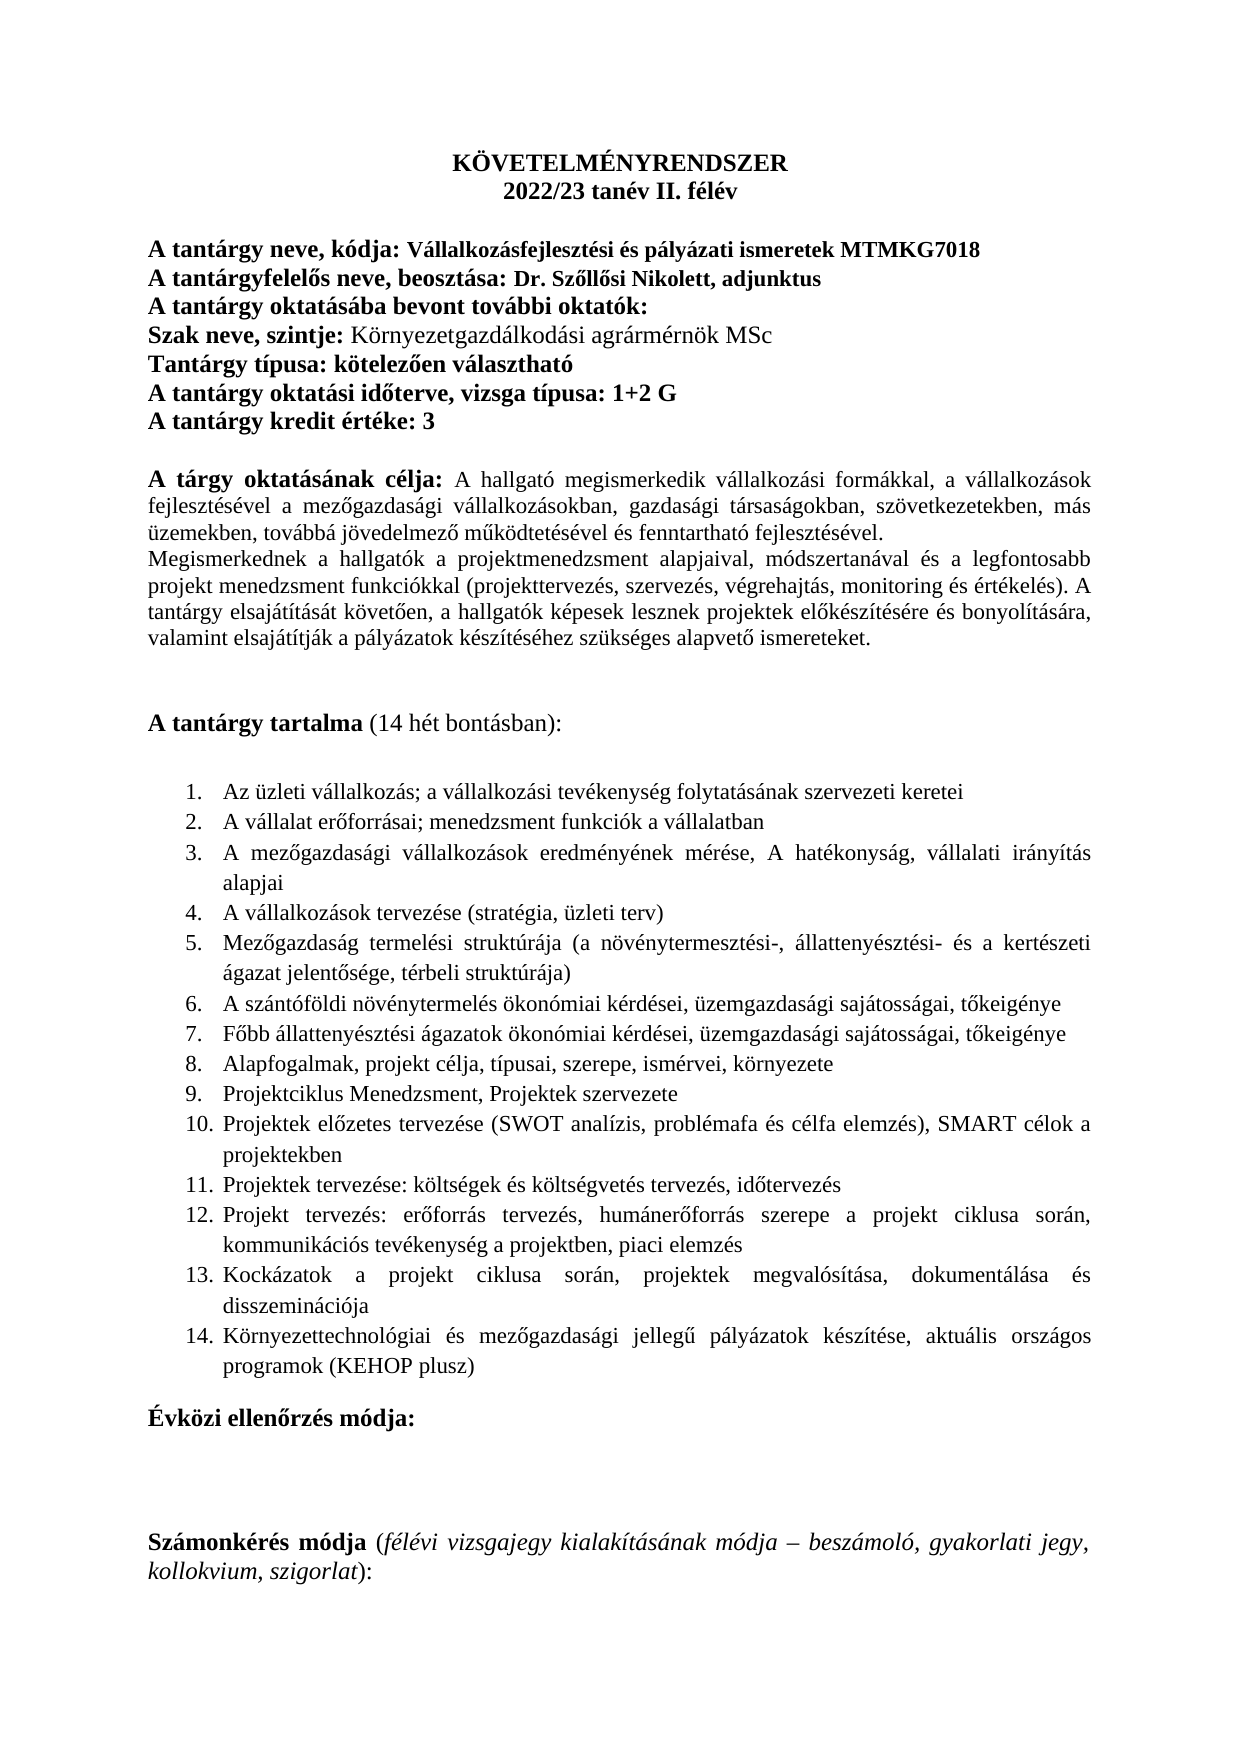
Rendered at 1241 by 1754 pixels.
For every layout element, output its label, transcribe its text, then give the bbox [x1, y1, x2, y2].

list Környezettechnológiai és mezőgazdasági jellegű pályázatok készítése, aktuális országos programok (KEHOP plusz) [185, 1322, 1093, 1378]
text Számonkérés módja (félévi vizsgajegy kialakításának módja – beszámoló, gyakorlati jegy, kollokvium, szigorlat): [148, 1527, 1093, 1584]
list Projektek tervezése: költségek és költségvetés tervezés, időtervezés [185, 1171, 1093, 1197]
text A tantárgy kredit értéke: 3 [148, 406, 1093, 435]
list A vállalkozások tervezése (stratégia, üzleti terv) [185, 899, 1093, 925]
text Tantárgy típusa: kötelezően választható [148, 349, 1093, 378]
list Mezőgazdaság termelési struktúrája (a növénytermesztési-, állattenyésztési- és a kertészeti ágazat jelentősége, térbeli struktúrája) [185, 929, 1093, 986]
text A tantárgy neve, kódja: Vállalkozásfejlesztési és pályázati ismeretek MTMKG7018 [148, 234, 1093, 263]
list Főbb állattenyésztési ágazatok ökonómiai kérdései, üzemgazdasági sajátosságai, tőkeigénye [185, 1020, 1093, 1046]
list A vállalat erőforrásai; menedzsment funkciók a vállalatban [185, 808, 1093, 835]
list Az üzleti vállalkozás; a vállalkozási tevékenység folytatásának szervezeti keretei [185, 778, 1093, 804]
text 2022/23 tanév II. félév [148, 176, 1093, 205]
text A tantárgy oktatási időterve, vizsga típusa: 1+2 G [148, 378, 1093, 406]
list A mezőgazdasági vállalkozások eredményének mérése, A hatékonyság, vállalati irányítás alapjai [185, 839, 1093, 895]
text A tantárgy tartalma (14 hét bontásban): [148, 708, 1093, 737]
list Projektciklus Menedzsment, Projektek szervezete [185, 1080, 1093, 1107]
list Projekt tervezés: erőforrás tervezés, humánerőforrás szerepe a projekt ciklusa során, kommunikációs tevékenység a projektben, piaci elemzés [185, 1201, 1093, 1258]
text KÖVETELMÉNYRENDSZER [148, 148, 1093, 176]
list Kockázatok a projekt ciklusa során, projektek megvalósítása, dokumentálása és disszeminációja [185, 1262, 1093, 1318]
text Megismerkednek a hallgatók a projektmenedzsment alapjaival, módszertanával és a legfontosabb projekt menedzsment funkciókkal (projekttervezés, szervezés, végrehajtás, monitoring és értékelés). A tantárgy elsajátítását követően, a hallgatók képesek lesznek projektek előkészítésére és bonyolítására, valamint elsajátítják a pályázatok készítéséhez szükséges alapvető ismereteket. [148, 545, 1093, 651]
text A tantárgyfelelős neve, beosztása: Dr. Szőllősi Nikolett, adjunktus [148, 263, 1093, 291]
text A tantárgy oktatásába bevont további oktatók: [148, 291, 1093, 320]
text A tárgy oktatásának célja: A hallgató megismerkedik vállalkozási formákkal, a vállalkozások fejlesztésével a mezőgazdasági vállalkozásokban, gazdasági társaságokban, szövetkezetekben, más üzemekben, továbbá jövedelmező működtetésével és fenntartható fejlesztésével. [148, 464, 1093, 545]
list A szántóföldi növénytermelés ökonómiai kérdései, üzemgazdasági sajátosságai, tőkeigénye [185, 990, 1093, 1016]
list Projektek előzetes tervezése (SWOT analízis, problémafa és célfa elemzés), SMART célok a projektekben [185, 1111, 1093, 1167]
list Alapfogalmak, projekt célja, típusai, szerepe, ismérvei, környezete [185, 1050, 1093, 1076]
text Szak neve, szintje: Környezetgazdálkodási agrármérnök MSc [148, 320, 1093, 349]
text Évközi ellenőrzés módja: [148, 1403, 1093, 1432]
